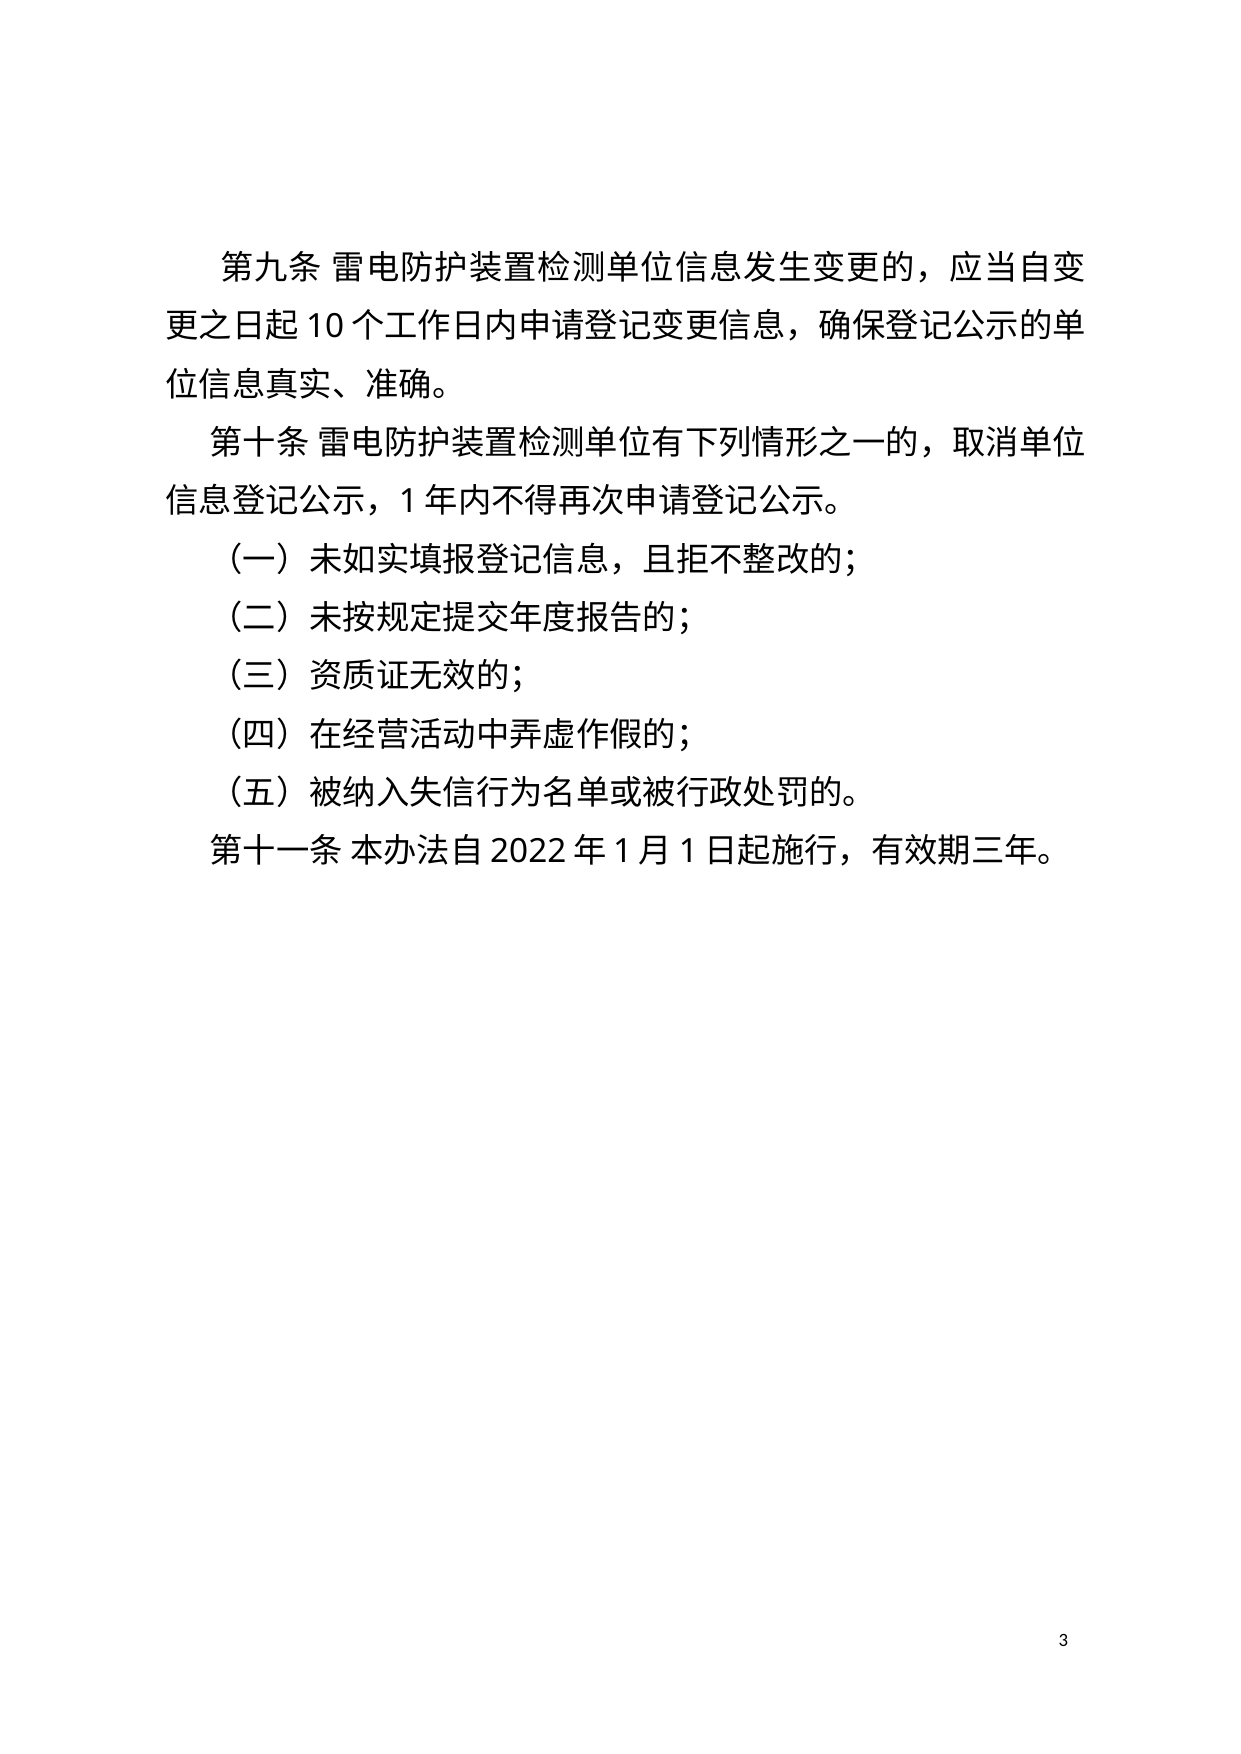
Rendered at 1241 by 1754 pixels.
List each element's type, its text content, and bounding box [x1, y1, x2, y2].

text 第九条 雷电防护装置检测单位信息发生变更的，应当自变更之日起10个工作日内申请登记变更信息，确保登记公示的单位信息真实、准确。 [165, 233, 1087, 408]
text （五）被纳入失信行为名单或被行政处罚的。 [165, 758, 1087, 816]
text （一）未如实填报登记信息，且拒不整改的； [165, 524, 1087, 583]
text 第十条 雷电防护装置检测单位有下列情形之一的，取消单位信息登记公示，1年内不得再次申请登记公示。 [165, 408, 1087, 524]
text 第十一条 本办法自2022年1月1日起施行，有效期三年。 [165, 816, 1087, 874]
text （三）资质证无效的； [165, 641, 1087, 699]
text （二）未按规定提交年度报告的； [165, 583, 1087, 641]
text （四）在经营活动中弄虚作假的； [165, 699, 1087, 758]
